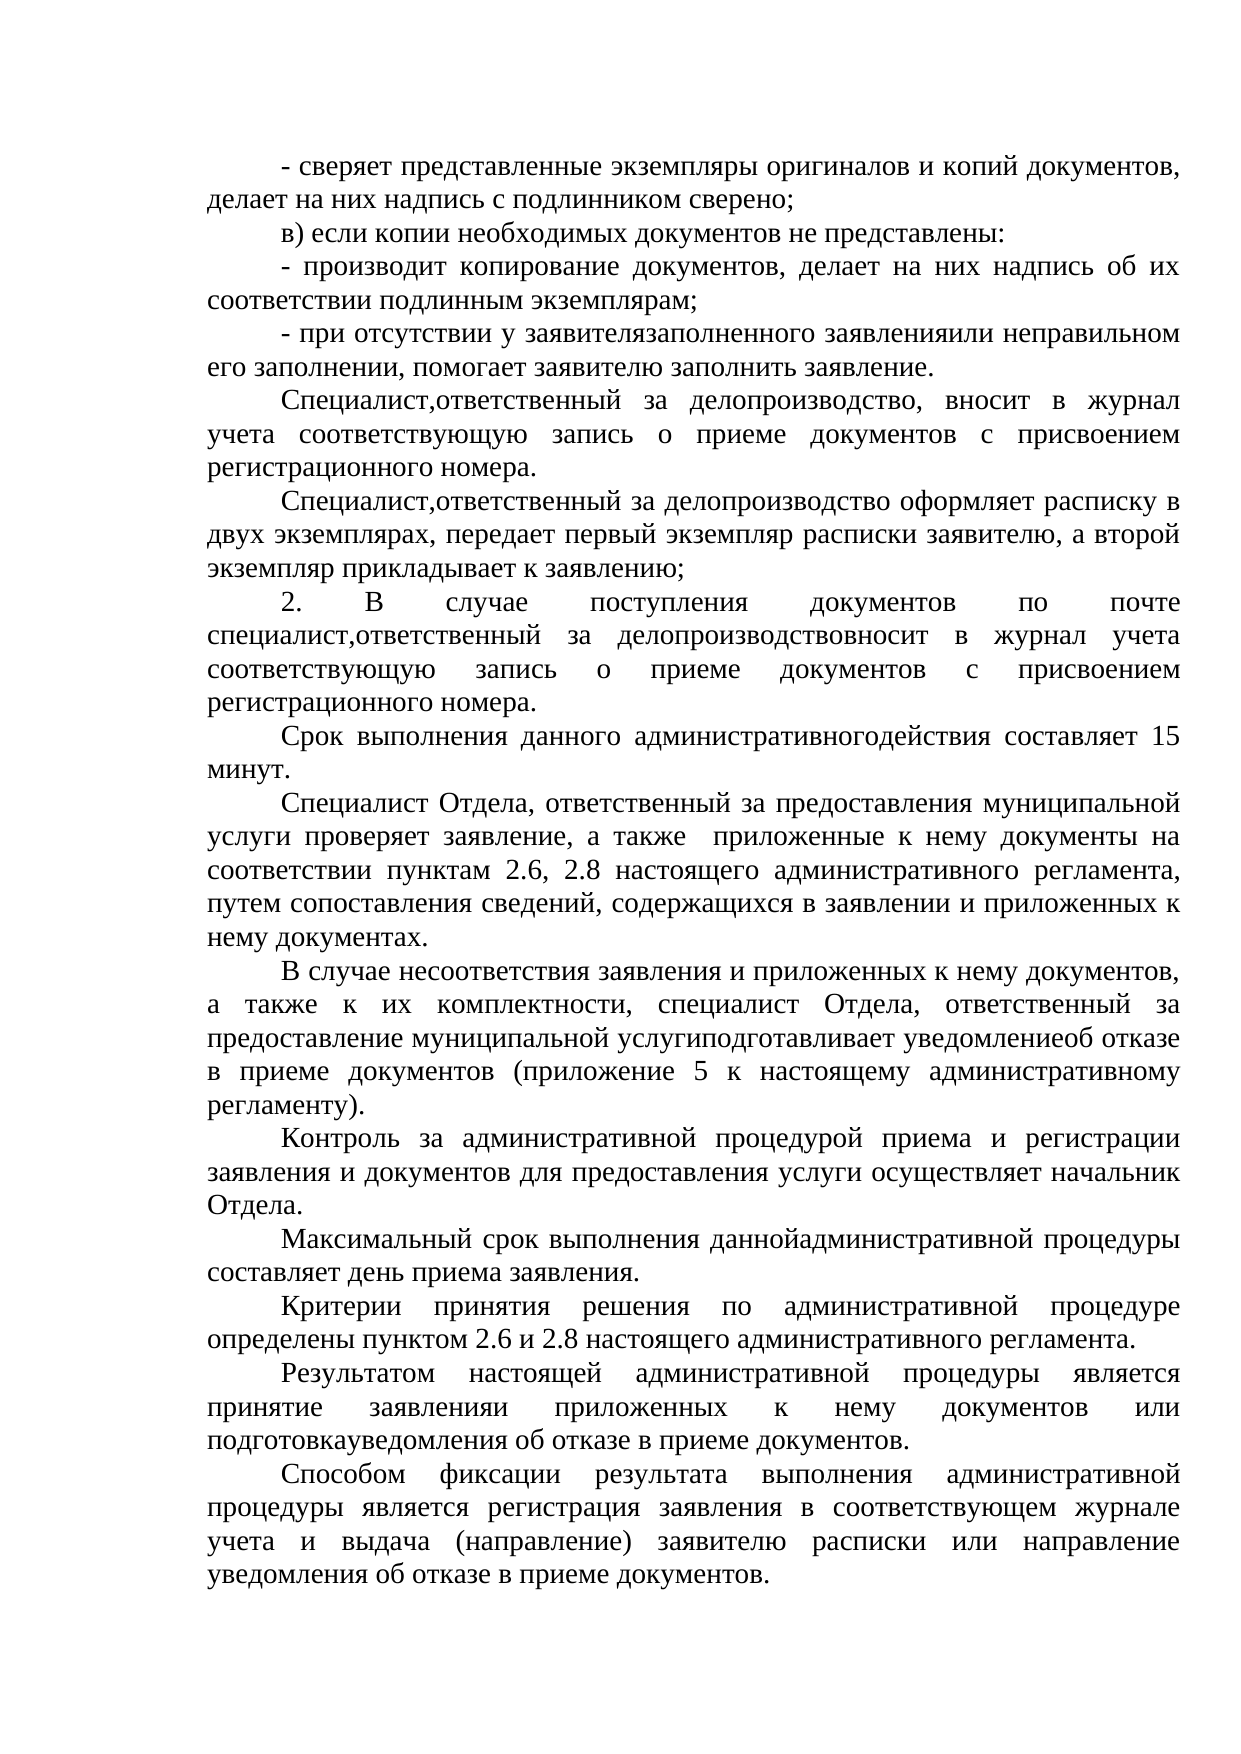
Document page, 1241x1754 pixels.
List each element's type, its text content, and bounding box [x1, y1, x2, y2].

text Критерии принятия решения по административной процедуре определены пунктом 2.6 и 2.8 настоящего административного регламента. [207, 1288, 1181, 1355]
text Специалист,ответственный за делопроизводство, вносит в журнал учета соответствующую запись о приеме документов с присвоением регистрационного номера. [207, 382, 1181, 483]
text в) если копии необходимых документов не представлены: [207, 215, 1181, 248]
text Контроль за административной процедурой приема и регистрации заявления и документов для предоставления услуги осуществляет начальник Отдела. [207, 1120, 1181, 1221]
text Результатом настоящей административной процедуры является принятие заявленияи приложенных к нему документов или подготовкауведомления об отказе в приеме документов. [207, 1355, 1181, 1456]
text Срок выполнения данного административногодействия составляет 15 минут. [207, 718, 1181, 785]
text - производит копирование документов, делает на них надпись об их соответствии подлинным экземплярам; [207, 248, 1181, 315]
text Максимальный срок выполнения даннойадминистративной процедуры составляет день приема заявления. [207, 1221, 1181, 1288]
text Способом фиксации результата выполнения административной процедуры является регистрация заявления в соответствующем журнале учета и выдача (направление) заявителю расписки или направление уведомления об отказе в приеме документов. [207, 1456, 1181, 1590]
text Специалист,ответственный за делопроизводство оформляет расписку в двух экземплярах, передает первый экземпляр расписки заявителю, а второй экземпляр прикладывает к заявлению; [207, 483, 1181, 584]
text - сверяет представленные экземпляры оригиналов и копий документов, делает на них надпись с подлинником сверено; [207, 148, 1181, 215]
text Специалист Отдела, ответственный за предоставления муниципальной услуги проверяет заявление, а также приложенные к нему документы на соответствии пунктам 2.6, 2.8 настоящего административного регламента, путем сопоставления сведений, содержащихся в заявлении и приложенных к нему документах. [207, 785, 1181, 953]
text 2. В случае поступления документов по почте специалист,ответственный за делопроизводствовносит в журнал учета соответствующую запись о приеме документов с присвоением регистрационного номера. [207, 584, 1181, 718]
text В случае несоответствия заявления и приложенных к нему документов, а также к их комплектности, специалист Отдела, ответственный за предоставление муниципальной услугиподготавливает уведомлениеоб отказе в приеме документов (приложение 5 к настоящему административному регламенту). [207, 953, 1181, 1120]
text - при отсутствии у заявителязаполненного заявленияили неправильном его заполнении, помогает заявителю заполнить заявление. [207, 315, 1181, 382]
